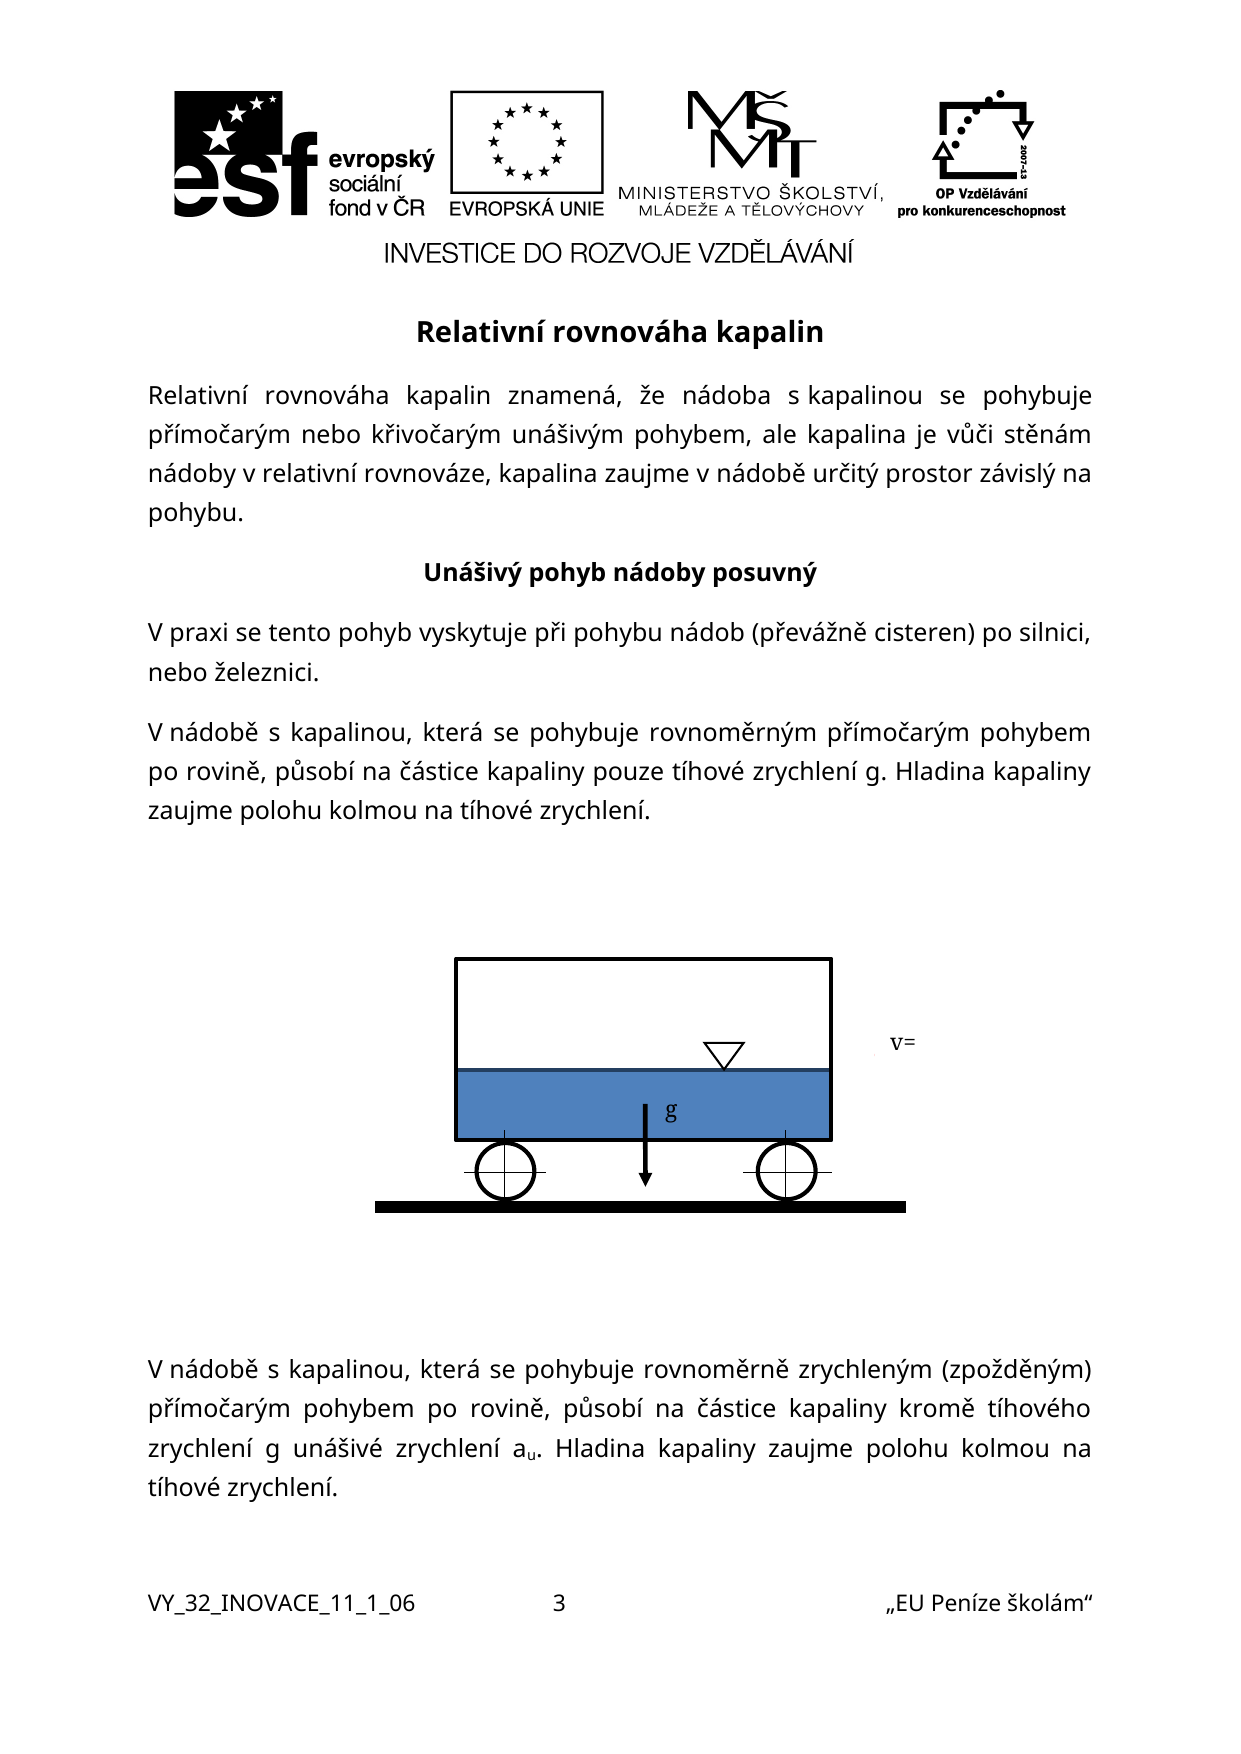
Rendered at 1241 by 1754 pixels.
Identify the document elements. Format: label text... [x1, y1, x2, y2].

text Relativní rovnováha kapalin [148, 311, 1093, 351]
text V nádobě s kapalinou, která se pohybuje rovnoměrným přímočarým pohybem po rovině, působí na částice kapaliny pouze tíhové zrychlení g. Hladina kapaliny zaujme polohu kolmou na tíhové zrychlení. [148, 714, 1093, 827]
text Unášivý pohyb nádoby posuvný [148, 555, 1093, 589]
picture [147, 73, 1093, 280]
text Relativní rovnováha kapalin znamená, že nádoba s kapalinou se pohybuje přímočarým nebo křivočarým unášivým pohybem, ale kapalina je vůči stěnám nádoby v relativní rovnováze, kapalina zaujme v nádobě určitý prostor závislý na pohybu. [148, 378, 1093, 529]
text V praxi se tento pohyb vyskytuje při pohybu nádob (převážně cisteren) po silnici, nebo železnici. [148, 615, 1093, 688]
text V nádobě s kapalinou, která se pohybuje rovnoměrně zrychleným (zpožděným) přímočarým pohybem po rovině, působí na částice kapaliny kromě tíhového zrychlení g unášivé zrychlení au. Hladina kapaliny zaujme polohu kolmou na tíhové zrychlení. [148, 1352, 1093, 1503]
